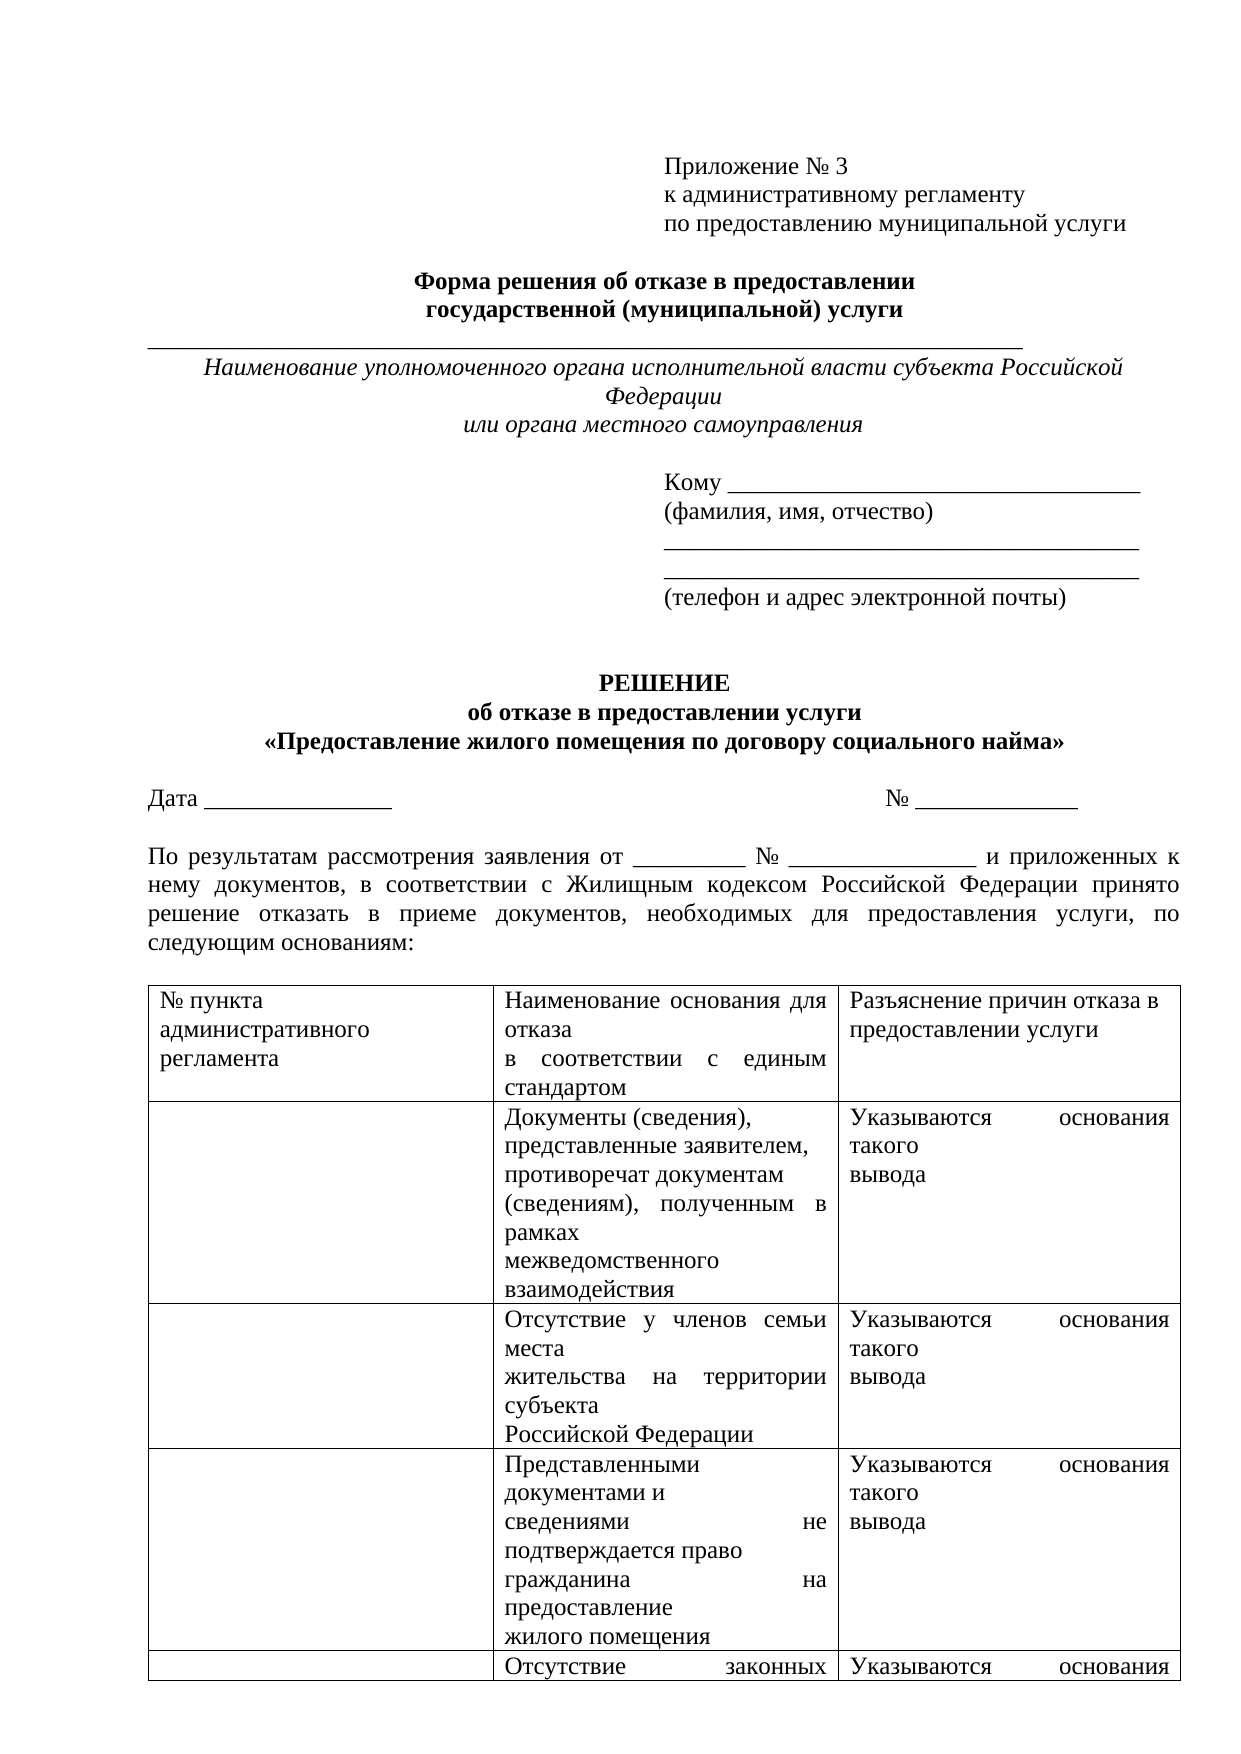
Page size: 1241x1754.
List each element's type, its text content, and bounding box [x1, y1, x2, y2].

table_cell [149, 1102, 493, 1303]
text ______________________________________________________________________ [148, 323, 1181, 352]
text (телефон и адрес электронной почты) [664, 582, 1181, 611]
table_cell Указываются основания такого вывода [839, 1102, 1180, 1303]
text (фамилия, имя, отчество) [664, 496, 1181, 524]
text или органа местного самоуправления [148, 409, 1181, 438]
table_cell [149, 1304, 493, 1448]
table_cell [149, 1651, 493, 1680]
text Форма решения об отказе в предоставлении [148, 266, 1181, 294]
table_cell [839, 1651, 1180, 1680]
text РЕШЕНИЕ [148, 668, 1181, 697]
text Наименование уполномоченного органа исполнительной власти субъекта Российской Федерации [148, 352, 1181, 409]
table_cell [494, 1651, 838, 1680]
table_header Разъяснение причин отказа в предоставлении услуги [839, 986, 1180, 1101]
text об отказе в предоставлении услуги [148, 697, 1181, 726]
text Кому _________________________________ [664, 467, 1181, 496]
table_cell Указываются основания такого вывода [839, 1304, 1180, 1448]
text Дата _______________ № _____________ [148, 783, 1181, 812]
text по предоставлению муниципальной услуги [664, 208, 1181, 237]
table_cell Представленными документами и сведениями не подтверждается право гражданина на предоставление жилого помещения [494, 1449, 838, 1650]
text По результатам рассмотрения заявления от _________ № _______________ и приложенных к нему документов, в соответствии с Жилищным кодексом Российской Федерации принято решение отказать в приеме документов, необходимых для предоставления услуги, по следующим основаниям: [148, 841, 1181, 956]
text «Предоставление жилого помещения по договору социального найма» [148, 726, 1181, 754]
table_cell Документы (сведения), представленные заявителем, противоречат документам (сведениям), полученным в рамках межведомственного взаимодействия [494, 1102, 838, 1303]
table_header № пункта административного регламента [149, 986, 493, 1101]
text к административному регламенту [664, 179, 1181, 208]
table_cell [149, 1449, 493, 1650]
table_header Наименование основания для отказа в соответствии с единым стандартом [494, 986, 838, 1101]
table_cell Отсутствие у членов семьи места жительства на территории субъекта Российской Федерации [494, 1304, 838, 1448]
text ______________________________________ [664, 553, 1181, 582]
text государственной (муниципальной) услуги [148, 294, 1181, 323]
text Приложение № 3 [664, 151, 1181, 179]
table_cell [839, 1449, 1180, 1650]
text ______________________________________ [664, 524, 1181, 553]
